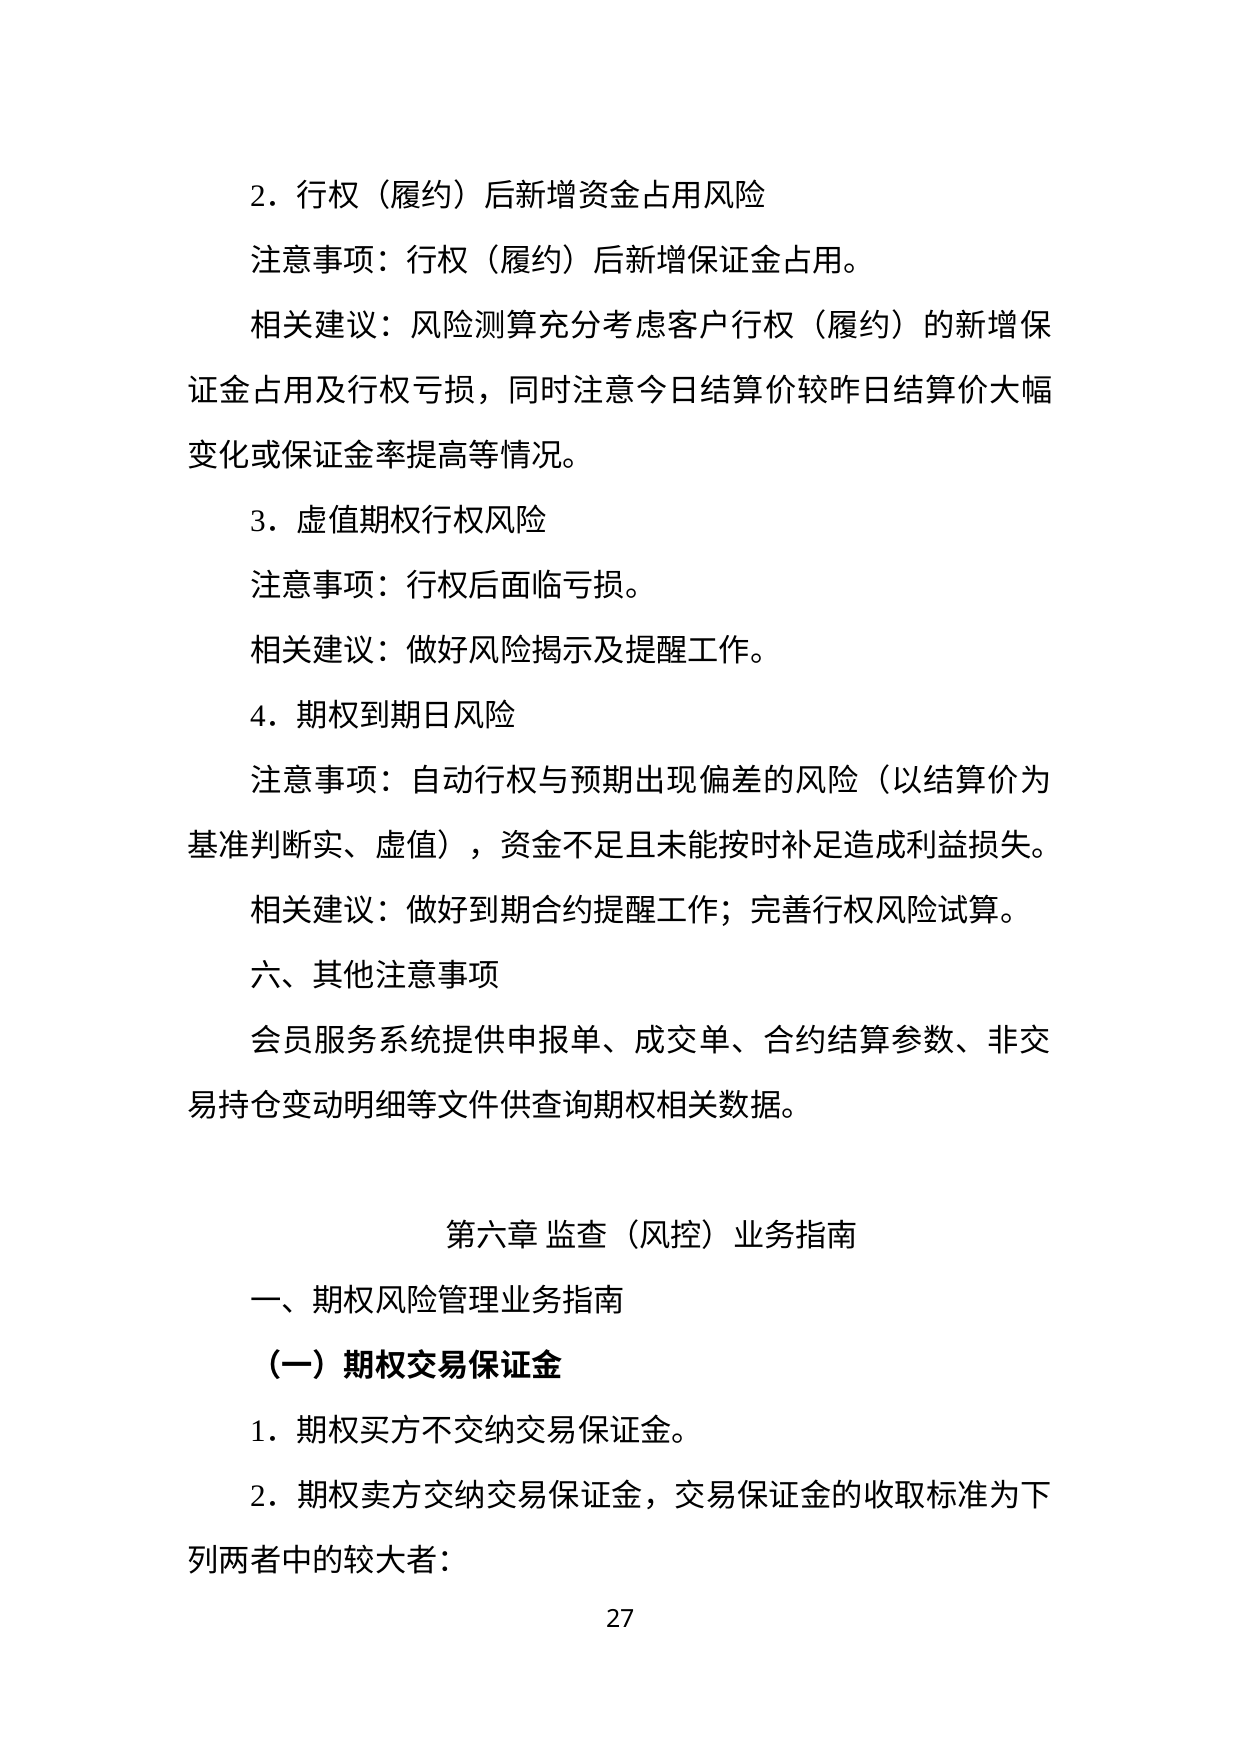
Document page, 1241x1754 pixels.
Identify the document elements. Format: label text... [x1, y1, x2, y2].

text （一）期权交易保证金 [187, 1331, 1053, 1396]
text 注意事项：自动行权与预期出现偏差的风险（以结算价为基准判断实、虚值），资金不足且未能按时补足造成利益损失。 [187, 746, 1053, 876]
text 第六章 监查（风控）业务指南 [187, 1201, 1053, 1266]
text 一、期权风险管理业务指南 [187, 1266, 1053, 1331]
text 会员服务系统提供申报单、成交单、合约结算参数、非交易持仓变动明细等文件供查询期权相关数据。 [187, 1006, 1053, 1136]
text 六、其他注意事项 [187, 941, 1053, 1006]
text 2．行权（履约）后新增资金占用风险 [187, 161, 1053, 226]
text 3．虚值期权行权风险 [187, 486, 1053, 551]
text 相关建议：做好风险揭示及提醒工作。 [187, 616, 1053, 681]
text 1．期权买方不交纳交易保证金。 [187, 1396, 1053, 1461]
text 4．期权到期日风险 [187, 681, 1053, 746]
text 注意事项：行权（履约）后新增保证金占用。 [187, 226, 1053, 291]
text 相关建议：风险测算充分考虑客户行权（履约）的新增保证金占用及行权亏损，同时注意今日结算价较昨日结算价大幅变化或保证金率提高等情况。 [187, 291, 1053, 486]
text 注意事项：行权后面临亏损。 [187, 551, 1053, 616]
text 2．期权卖方交纳交易保证金，交易保证金的收取标准为下列两者中的较大者： [187, 1461, 1053, 1591]
text 相关建议：做好到期合约提醒工作；完善行权风险试算。 [187, 876, 1053, 941]
